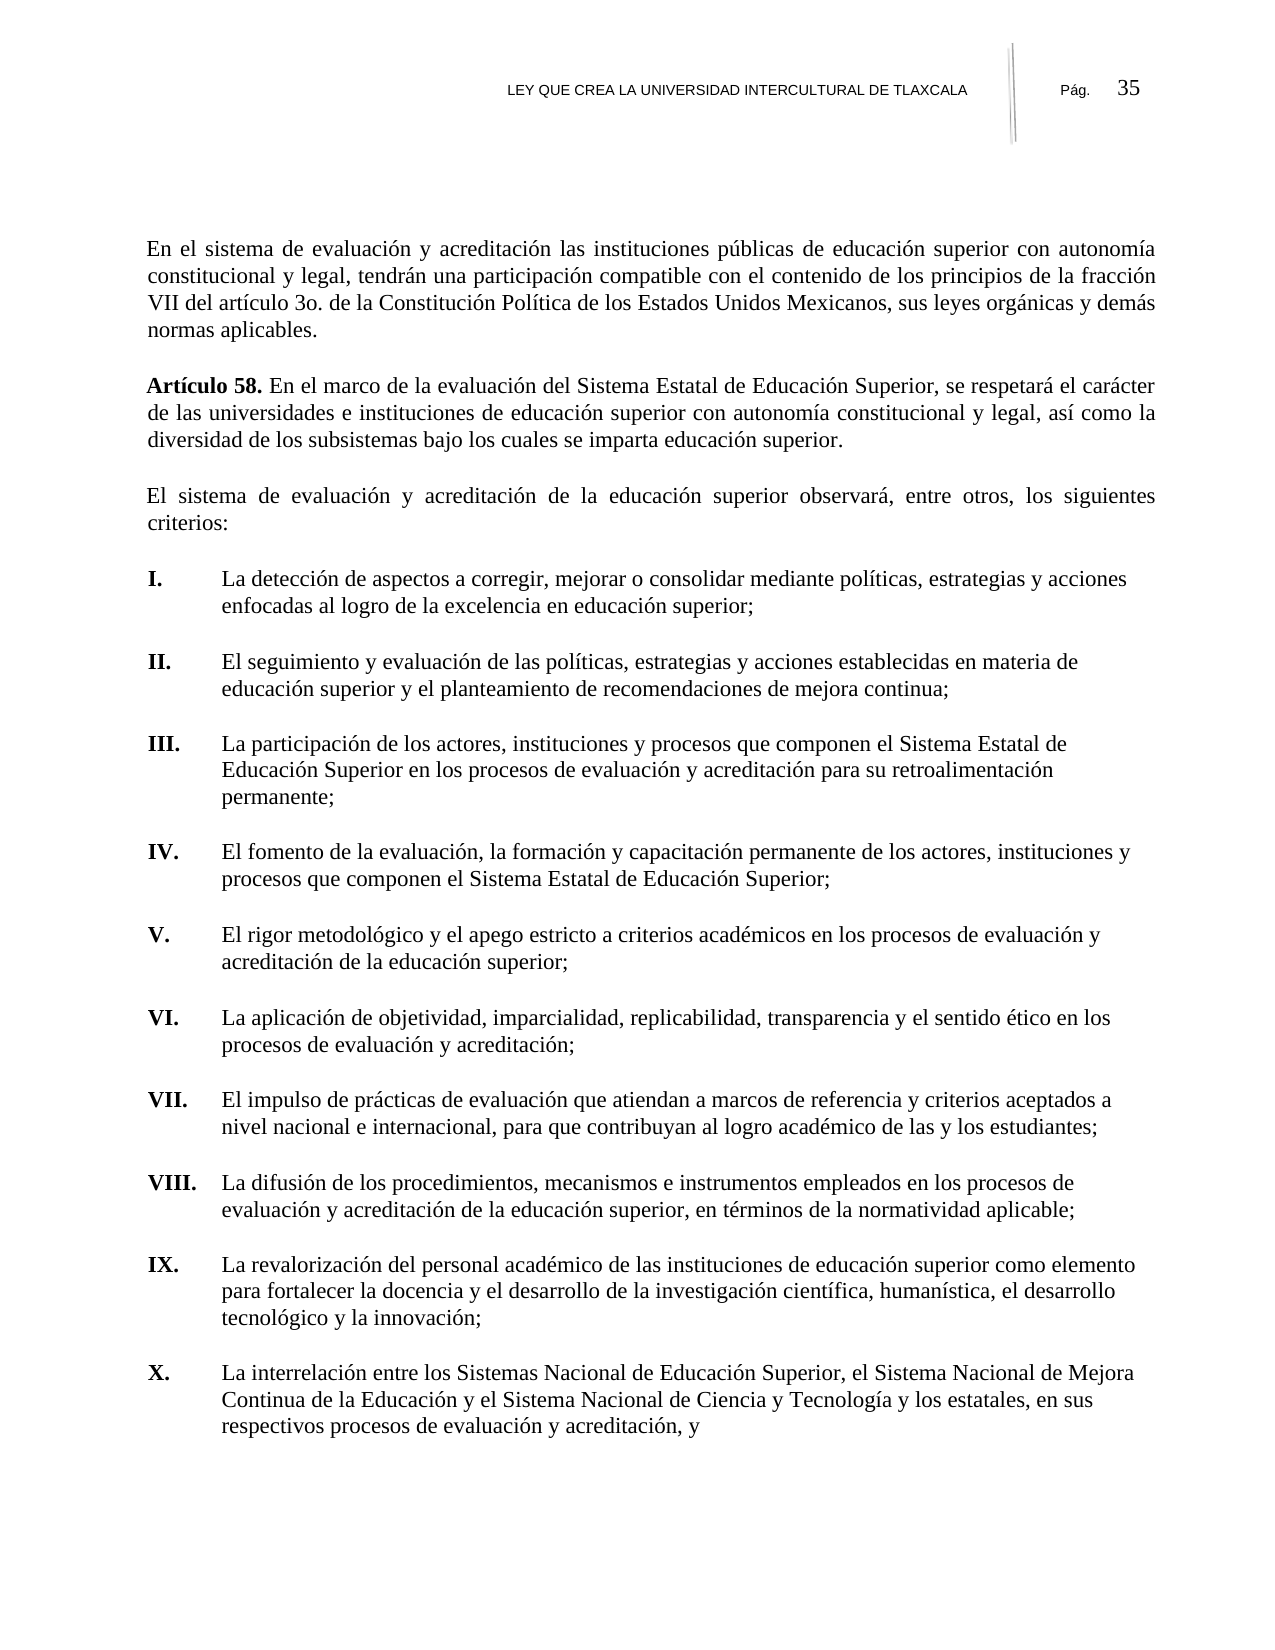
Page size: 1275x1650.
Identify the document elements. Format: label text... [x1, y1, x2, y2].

list La detección de aspectos a corregir, mejorar o consolidar mediante políticas, estrategias y acciones enfocadas al logro de la excelencia en educación superior; [148, 565, 1158, 619]
list El rigor metodológico y el apego estricto a criterios académicos en los procesos de evaluación y acreditación de la educación superior; [148, 921, 1158, 975]
text El sistema de evaluación y acreditación de la educación superior observará, entre otros, los siguientes criterios: [146, 482, 1158, 536]
list El seguimiento y evaluación de las políticas, estrategias y acciones establecidas en materia de educación superior y el planteamiento de recomendaciones de mejora continua; [148, 648, 1158, 701]
text Artículo 58. En el marco de la evaluación del Sistema Estatal de Educación Superior, se respetará el carácter de las universidades e instituciones de educación superior con autonomía constitucional y legal, así como la diversidad de los subsistemas bajo los cuales se imparta educación superior. [146, 372, 1158, 452]
text En el sistema de evaluación y acreditación las instituciones públicas de educación superior con autonomía constitucional y legal, tendrán una participación compatible con el contenido de los principios de la fracción VII del artículo 3o. de la Constitución Política de los Estados Unidos Mexicanos, sus leyes orgánicas y demás normas aplicables. [146, 234, 1158, 342]
list La revalorización del personal académico de las instituciones de educación superior como elemento para fortalecer la docencia y el desarrollo de la investigación científica, humanística, el desarrollo tecnológico y la innovación; [148, 1251, 1158, 1330]
list La interrelación entre los Sistemas Nacional de Educación Superior, el Sistema Nacional de Mejora Continua de la Educación y el Sistema Nacional de Ciencia y Tecnología y los estatales, en sus respectivos procesos de evaluación y acreditación, y [148, 1359, 1158, 1438]
list El fomento de la evaluación, la formación y capacitación permanente de los actores, instituciones y procesos que componen el Sistema Estatal de Educación Superior; [148, 838, 1158, 892]
list La difusión de los procedimientos, mecanismos e instrumentos empleados en los procesos de evaluación y acreditación de la educación superior, en términos de la normatividad aplicable; [148, 1169, 1158, 1222]
list La participación de los actores, instituciones y procesos que componen el Sistema Estatal de Educación Superior en los procesos de evaluación y acreditación para su retroalimentación permanente; [148, 730, 1158, 809]
list La aplicación de objetividad, imparcialidad, replicabilidad, transparencia y el sentido ético en los procesos de evaluación y acreditación; [148, 1004, 1158, 1057]
list El impulso de prácticas de evaluación que atiendan a marcos de referencia y criterios aceptados a nivel nacional e internacional, para que contribuyan al logro académico de las y los estudiantes; [148, 1086, 1158, 1140]
